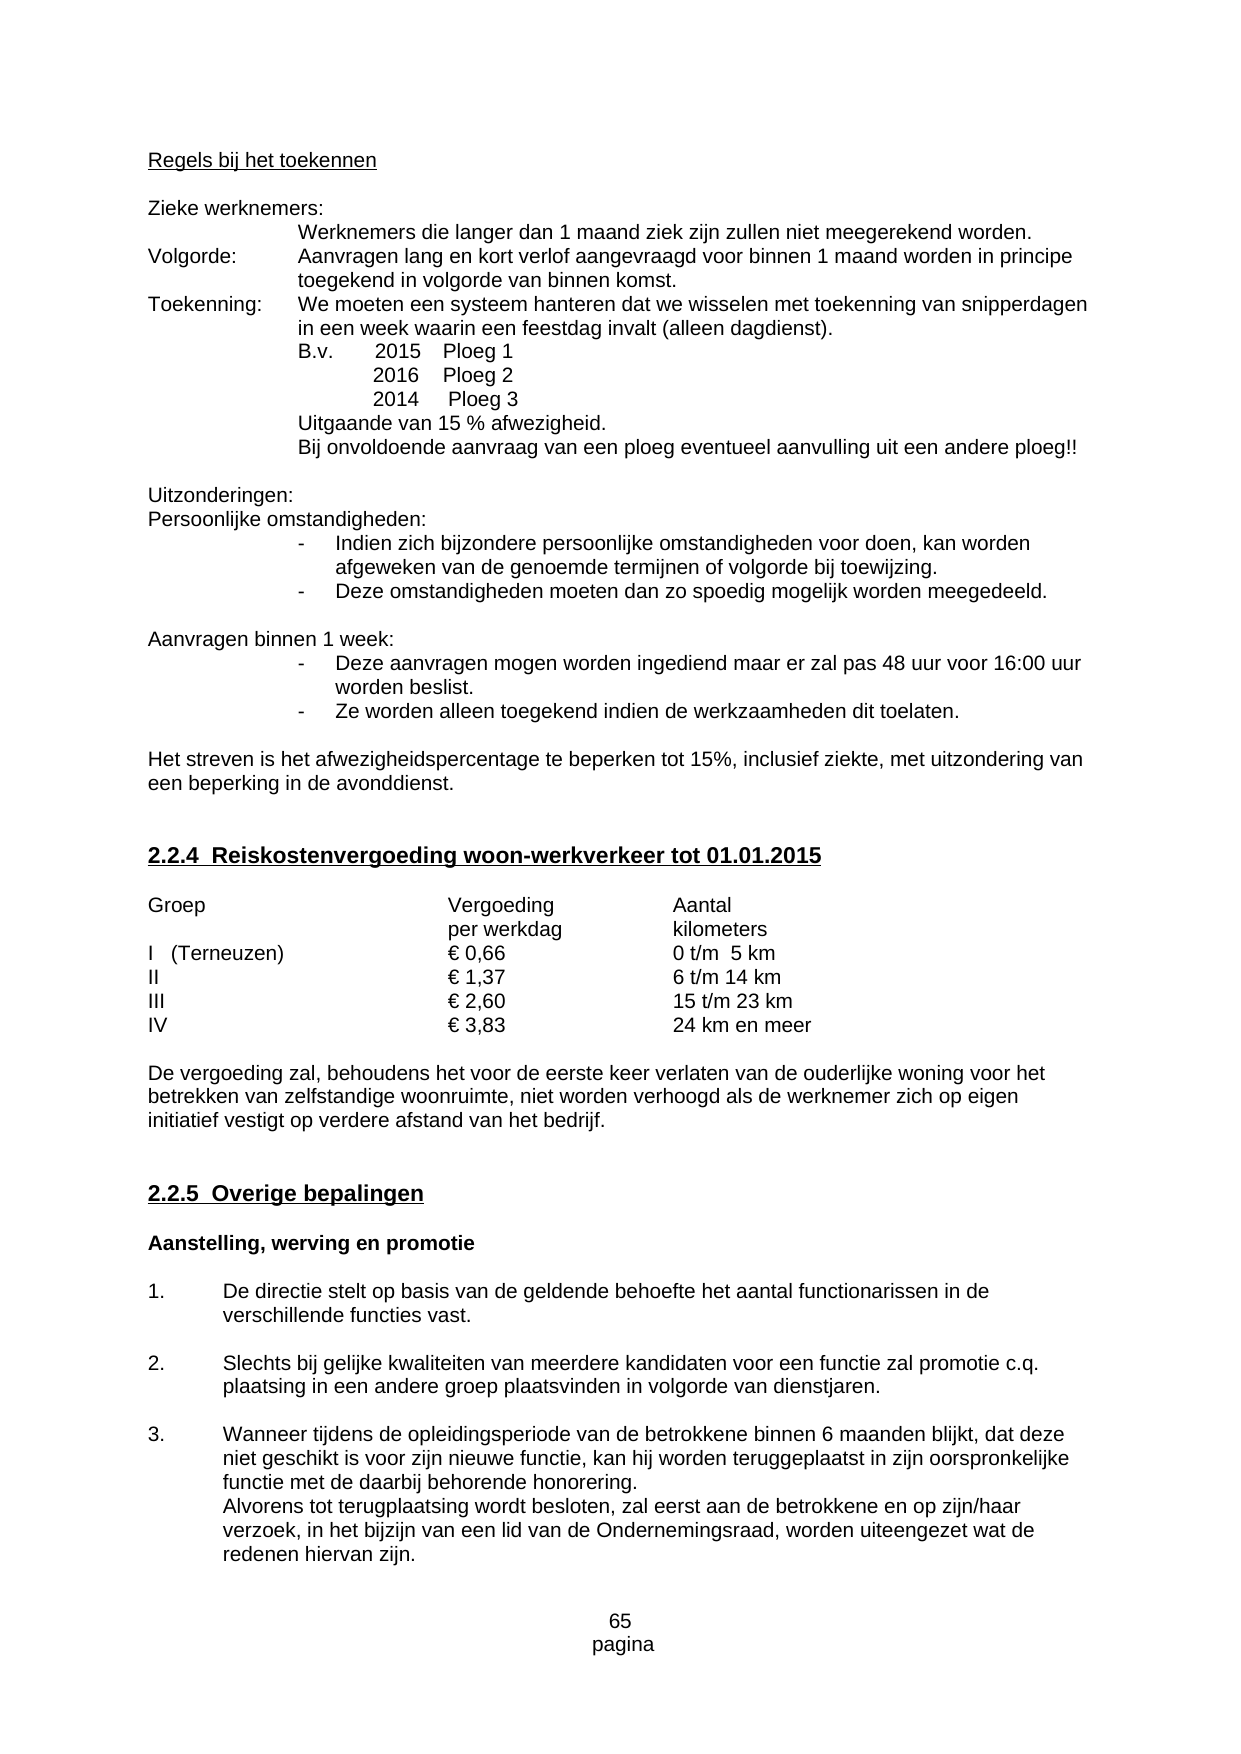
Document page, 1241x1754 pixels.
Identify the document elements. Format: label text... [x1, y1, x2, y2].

text I (Terneuzen) € 0,66 0 t/m 5 km [148, 941, 1093, 964]
list Deze omstandigheden moeten dan zo spoedig mogelijk worden meegedeeld. [298, 579, 1093, 603]
text Aanvragen binnen 1 week: [148, 627, 1093, 651]
text 2014 Ploeg 3 [373, 387, 1093, 411]
text Regels bij het toekennen [148, 148, 1093, 172]
text Toekenning: We moeten een systeem hanteren dat we wisselen met toekenning van snipperdagen in een week waarin een feestdag invalt (alleen dagdienst). [148, 291, 1093, 339]
text een beperking in de avonddienst. [148, 771, 1093, 794]
text Uitzonderingen: [148, 483, 1093, 507]
text De vergoeding zal, behoudens het voor de eerste keer verlaten van de ouderlijke woning voor het betrekken van zelfstandige woonruimte, niet worden verhoogd als de werknemer zich op eigen initiatief vestigt op verdere afstand van het bedrijf. [148, 1060, 1093, 1132]
text IV € 3,83 24 km en meer [148, 1012, 1093, 1036]
text Aanstelling, werving en promotie [148, 1231, 1093, 1254]
text Uitgaande van 15 % afwezigheid. [298, 411, 1093, 435]
text Werknemers die langer dan 1 maand ziek zijn zullen niet meegerekend worden. [148, 219, 1093, 243]
subtitle 2.2.4 Reiskostenvergoeding woon-werkverkeer tot 01.01.2015 [148, 842, 1093, 869]
list Ze worden alleen toegekend indien de werkzaamheden dit toelaten. [298, 699, 1093, 723]
text 2016 Ploeg 2 [373, 363, 1093, 387]
list Indien zich bijzondere persoonlijke omstandigheden voor doen, kan worden afgeweken van de genoemde termijnen of volgorde bij toewijzing. [298, 531, 1093, 579]
text 1. De directie stelt op basis van de geldende behoefte het aantal functionarissen in de verschillende functies vast. [148, 1278, 1093, 1326]
text per werkdag kilometers [148, 917, 1093, 941]
text Volgorde: Aanvragen lang en kort verlof aangevraagd voor binnen 1 maand worden in principe toegekend in volgorde van binnen komst. [148, 243, 1093, 291]
text III € 2,60 15 t/m 23 km [148, 988, 1093, 1012]
text B.v. 2015 Ploeg 1 [148, 339, 1093, 363]
text Zieke werknemers: [148, 196, 1093, 219]
text Persoonlijke omstandigheden: [148, 507, 1093, 531]
text 3. Wanneer tijdens de opleidingsperiode van de betrokkene binnen 6 maanden blijkt, dat deze niet geschikt is voor zijn nieuwe functie, kan hij worden teruggeplaatst in zijn oorspronkelijke functie met de daarbij behorende honorering. [148, 1422, 1093, 1494]
list Deze aanvragen mogen worden ingediend maar er zal pas 48 uur voor 16:00 uur worden beslist. [298, 651, 1093, 699]
text Bij onvoldoende aanvraag van een ploeg eventueel aanvulling uit een andere ploeg!! [298, 435, 1093, 459]
text Groep Vergoeding Aantal [148, 893, 1093, 917]
text II € 1,37 6 t/m 14 km [148, 964, 1093, 988]
subtitle 2.2.5 Overige bepalingen [148, 1180, 1093, 1207]
text Het streven is het afwezigheidspercentage te beperken tot 15%, inclusief ziekte, met uitzondering van [148, 747, 1093, 771]
text 2. Slechts bij gelijke kwaliteiten van meerdere kandidaten voor een functie zal promotie c.q. plaatsing in een andere groep plaatsvinden in volgorde van dienstjaren. [148, 1350, 1093, 1398]
text Alvorens tot terugplaatsing wordt besloten, zal eerst aan de betrokkene en op zijn/haar verzoek, in het bijzijn van een lid van de Ondernemingsraad, worden uiteengezet wat de redenen hiervan zijn. [148, 1494, 1093, 1566]
